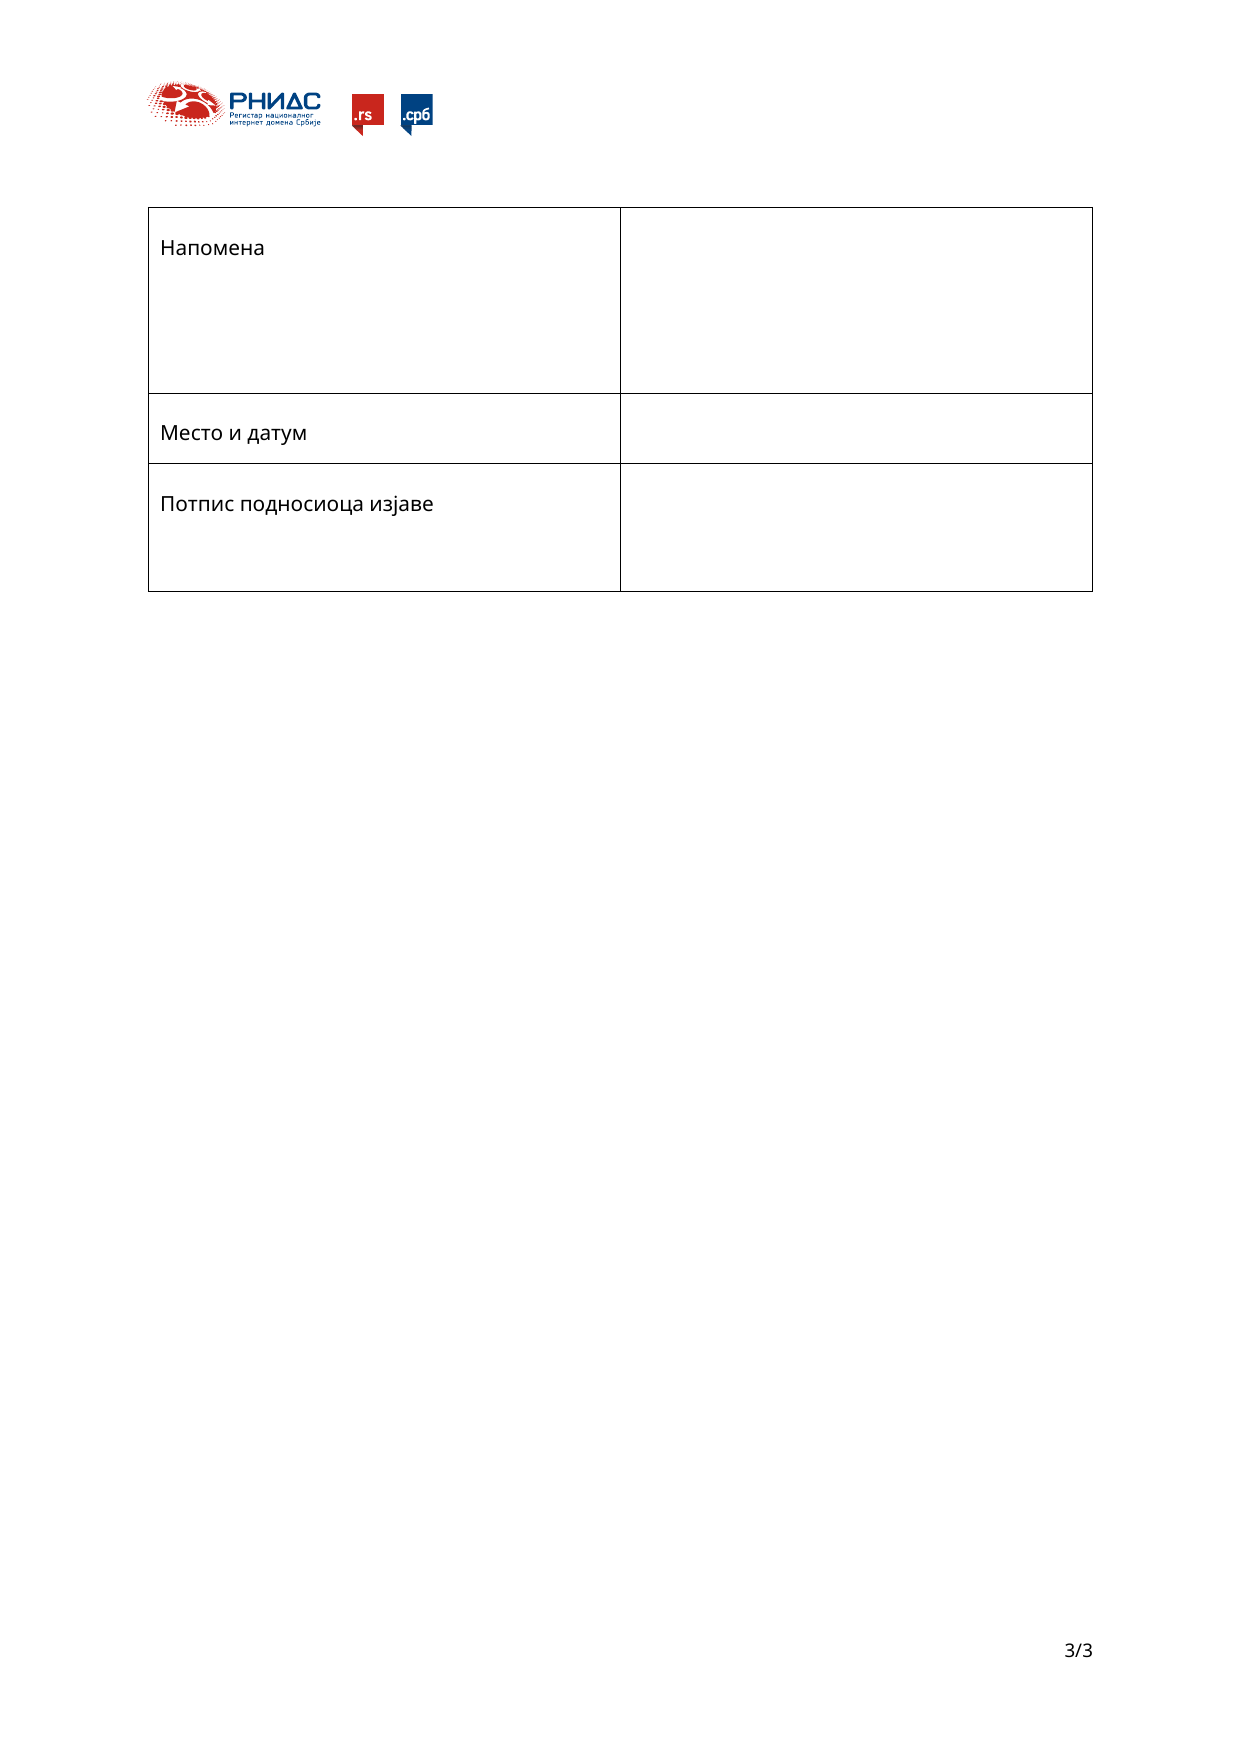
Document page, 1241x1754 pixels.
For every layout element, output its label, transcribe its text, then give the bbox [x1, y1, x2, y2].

table_cell [621, 464, 1092, 591]
table_cell Место и датум [149, 394, 620, 463]
table_cell [621, 208, 1092, 392]
table_cell Потпис подносиоца изјаве [149, 464, 620, 591]
table_cell [621, 394, 1092, 463]
table_cell Напомена [149, 208, 620, 392]
